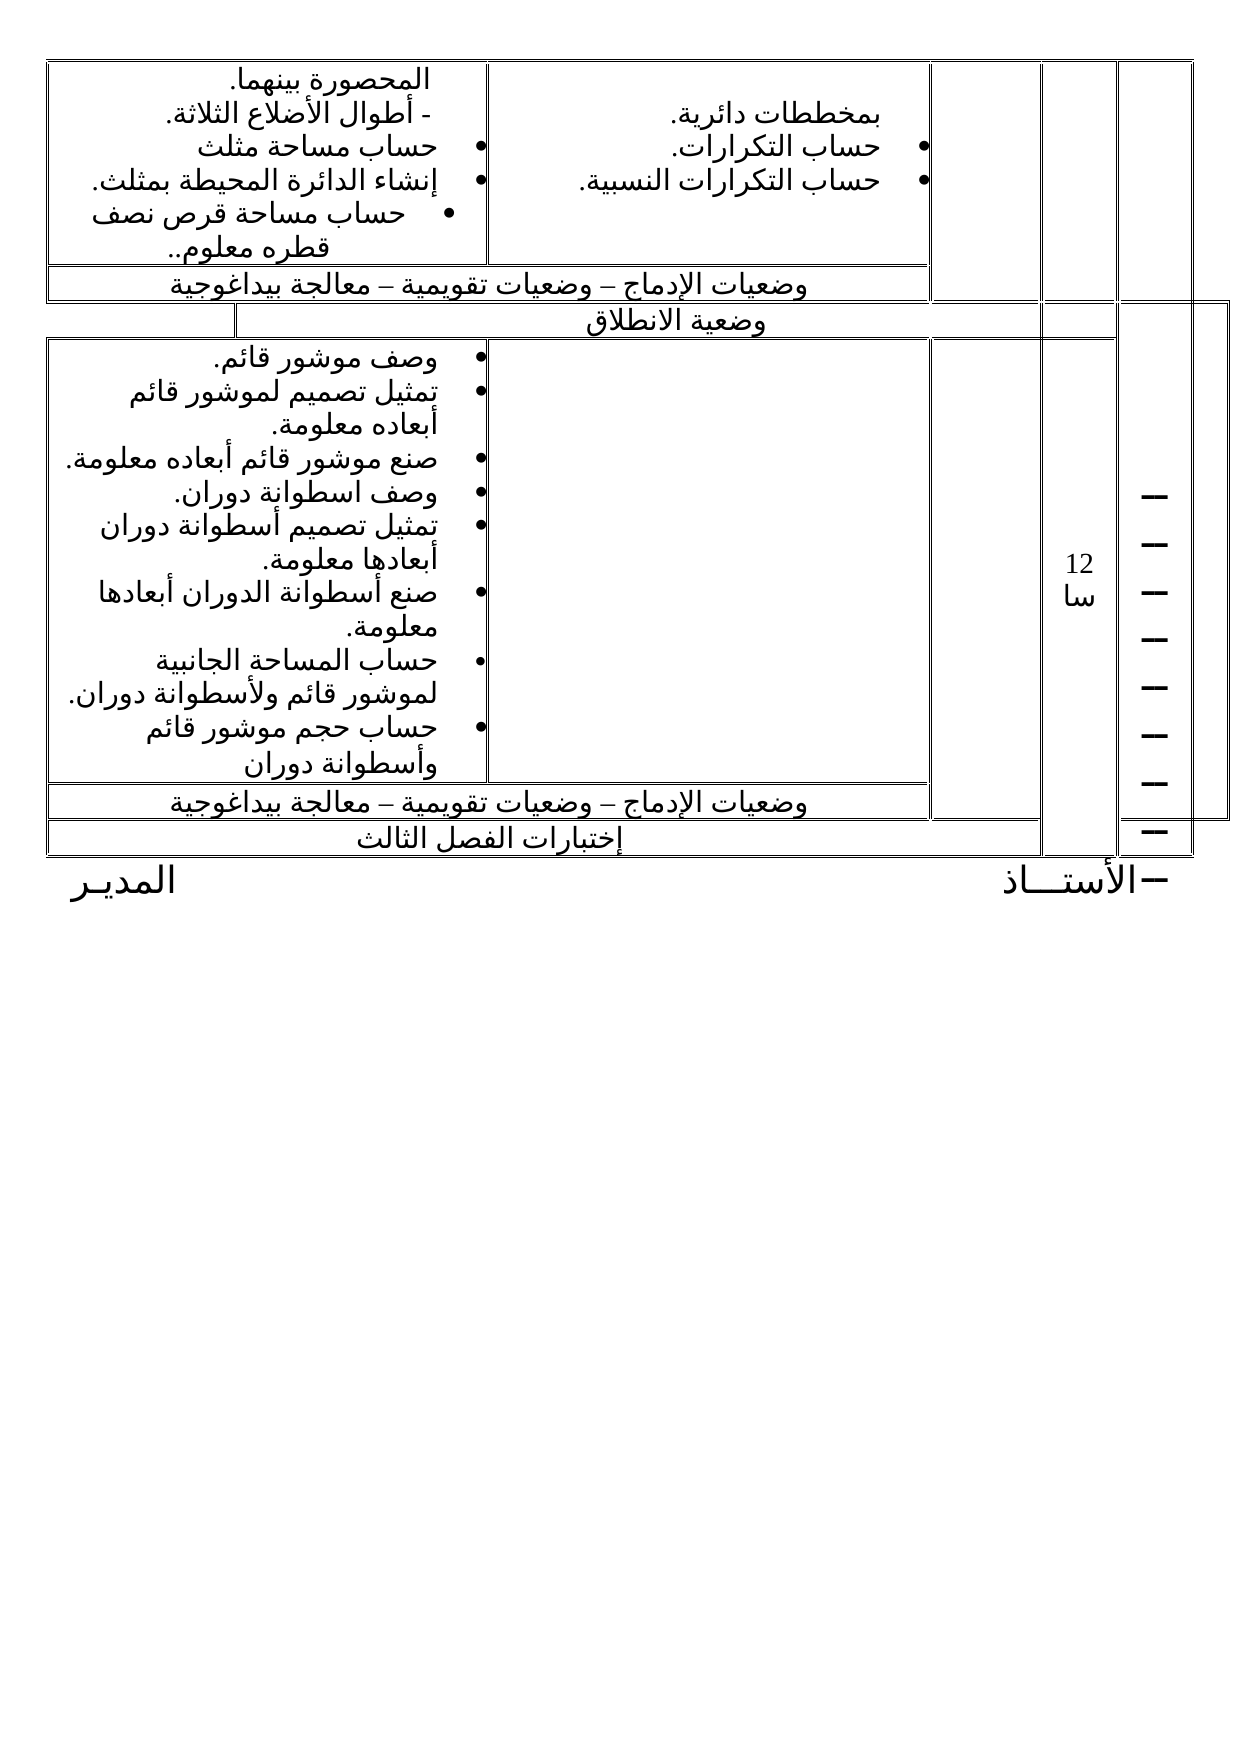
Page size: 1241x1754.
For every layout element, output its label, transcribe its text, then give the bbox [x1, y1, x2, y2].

table_cell وضعية الانطلاق [235, 300, 1118, 337]
table_cell [488, 337, 930, 782]
table_cell وضعيات الإدماج – وضعيات تقويمية – معالجة بيداغوجية [49, 782, 929, 818]
table_cell وضعيات الإدماج – وضعيات تقويمية – معالجة بيداغوجية [49, 264, 929, 300]
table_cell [488, 62, 930, 264]
table_cell إختبارات الفصل الثالث [48, 818, 1040, 855]
text الأستـــاذ المديـر [59, 858, 1181, 901]
table_cell 12 سا [1043, 338, 1116, 855]
table_cell الموشور القائم واسطوانة الدوران [1118, 300, 1191, 818]
table_cell وصف موشور قائم. تمثيل تصميم لموشور قائم أبعاده معلومة. صنع موشور قائم أبعاده معلومة. وصف اسطوانة دوران. تمثيل تصميم أسطوانة دوران أبعادها معلومة. صنع أسطوانة الدوران أبعادها معلومة. حساب المساحة الجانبية لموشور قائم ولأسطوانة دوران. حساب حجم موشور قائم وأسطوانة دوران [49, 340, 486, 782]
